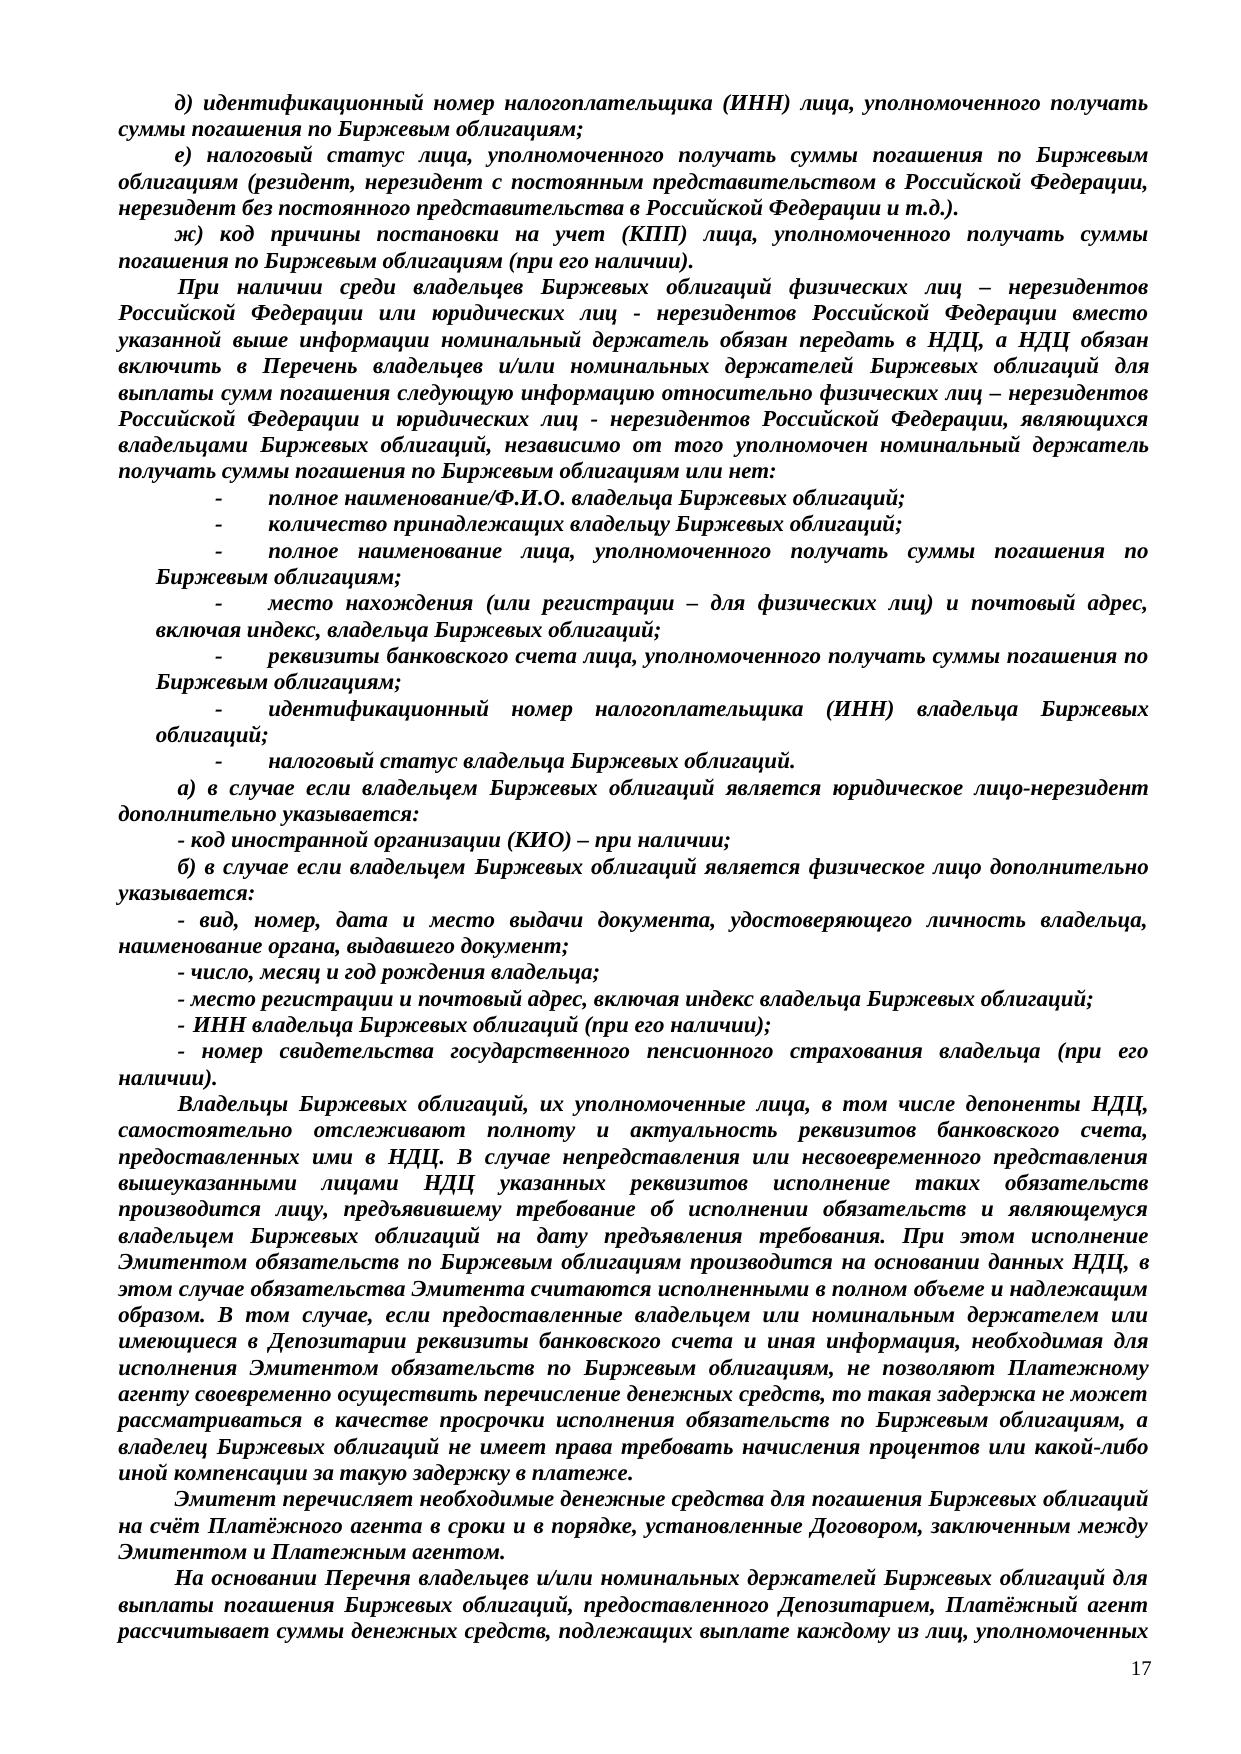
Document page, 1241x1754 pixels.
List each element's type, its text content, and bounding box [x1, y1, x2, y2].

text - место регистрации и почтовый адрес, включая индекс владельца Биржевых облигаций; [118, 985, 1152, 1011]
text - число, месяц и год рождения владельца; [118, 958, 1152, 985]
list место нахождения (или регистрации – для физических лиц) и почтовый адрес, включая индекс, владельца Биржевых облигаций; [156, 589, 1152, 642]
text - номер свидетельства государственного пенсионного страхования владельца (при его наличии). [118, 1037, 1152, 1090]
list полное наименование/Ф.И.О. владельца Биржевых облигаций; [156, 484, 1152, 510]
list количество принадлежащих владельцу Биржевых облигаций; [156, 510, 1152, 537]
text д) идентификационный номер налогоплательщика (ИНН) лица, уполномоченного получать суммы погашения по Биржевым облигациям; [118, 89, 1152, 141]
text - код иностранной организации (КИО) – при наличии; [118, 827, 1152, 853]
text Эмитент перечисляет необходимые денежные средства для погашения Биржевых облигаций на счёт Платёжного агента в сроки и в порядке, установленные Договором, заключенным между Эмитентом и Платежным агентом. [118, 1485, 1152, 1564]
text - вид, номер, дата и место выдачи документа, удостоверяющего личность владельца, наименование органа, выдавшего документ; [118, 906, 1152, 958]
text - ИНН владельца Биржевых облигаций (при его наличии); [177, 1011, 1152, 1037]
list реквизиты банковского счета лица, уполномоченного получать суммы погашения по Биржевым облигациям; [156, 642, 1152, 695]
text При наличии среди владельцев Биржевых облигаций физических лиц – нерезидентов Российской Федерации или юридических лиц - нерезидентов Российской Федерации вместо указанной выше информации номинальный держатель обязан передать в НДЦ, а НДЦ обязан включить в Перечень владельцев и/или номинальных держателей Биржевых облигаций для выплаты сумм погашения следующую информацию относительно физических лиц – нерезидентов Российской Федерации и юридических лиц - нерезидентов Российской Федерации, являющихся владельцами Биржевых облигаций, независимо от того уполномочен номинальный держатель получать суммы погашения по Биржевым облигациям или нет: [118, 273, 1152, 484]
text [118, 1564, 1152, 1643]
text б) в случае если владельцем Биржевых облигаций является физическое лицо дополнительно указывается: [118, 853, 1152, 906]
list полное наименование лица, уполномоченного получать суммы погашения по Биржевым облигациям; [156, 537, 1152, 589]
text ж) код причины постановки на учет (КПП) лица, уполномоченного получать суммы погашения по Биржевым облигациям (при его наличии). [118, 220, 1152, 273]
text а) в случае если владельцем Биржевых облигаций является юридическое лицо-нерезидент дополнительно указывается: [118, 774, 1152, 827]
text е) налоговый статус лица, уполномоченного получать суммы погашения по Биржевым облигациям (резидент, нерезидент с постоянным представительством в Российской Федерации, нерезидент без постоянного представительства в Российской Федерации и т.д.). [118, 141, 1152, 220]
list налоговый статус владельца Биржевых облигаций. [156, 747, 1152, 774]
text Владельцы Биржевых облигаций, их уполномоченные лица, в том числе депоненты НДЦ, самостоятельно отслеживают полноту и актуальность реквизитов банковского счета, предоставленных ими в НДЦ. В случае непредставления или несвоевременного представления вышеуказанными лицами НДЦ указанных реквизитов исполнение таких обязательств производится лицу, предъявившему требование об исполнении обязательств и являющемуся владельцем Биржевых облигаций на дату предъявления требования. При этом исполнение Эмитентом обязательств по Биржевым облигациям производится на основании данных НДЦ, в этом случае обязательства Эмитента считаются исполненными в полном объеме и надлежащим образом. В том случае, если предоставленные владельцем или номинальным держателем или имеющиеся в Депозитарии реквизиты банковского счета и иная информация, необходимая для исполнения Эмитентом обязательств по Биржевым облигациям, не позволяют Платежному агенту своевременно осуществить перечисление денежных средств, то такая задержка не может рассматриваться в качестве просрочки исполнения обязательств по Биржевым облигациям, а владелец Биржевых облигаций не имеет права требовать начисления процентов или какой-либо иной компенсации за такую задержку в платеже. [118, 1090, 1152, 1485]
list идентификационный номер налогоплательщика (ИНН) владельца Биржевых облигаций; [156, 695, 1152, 747]
